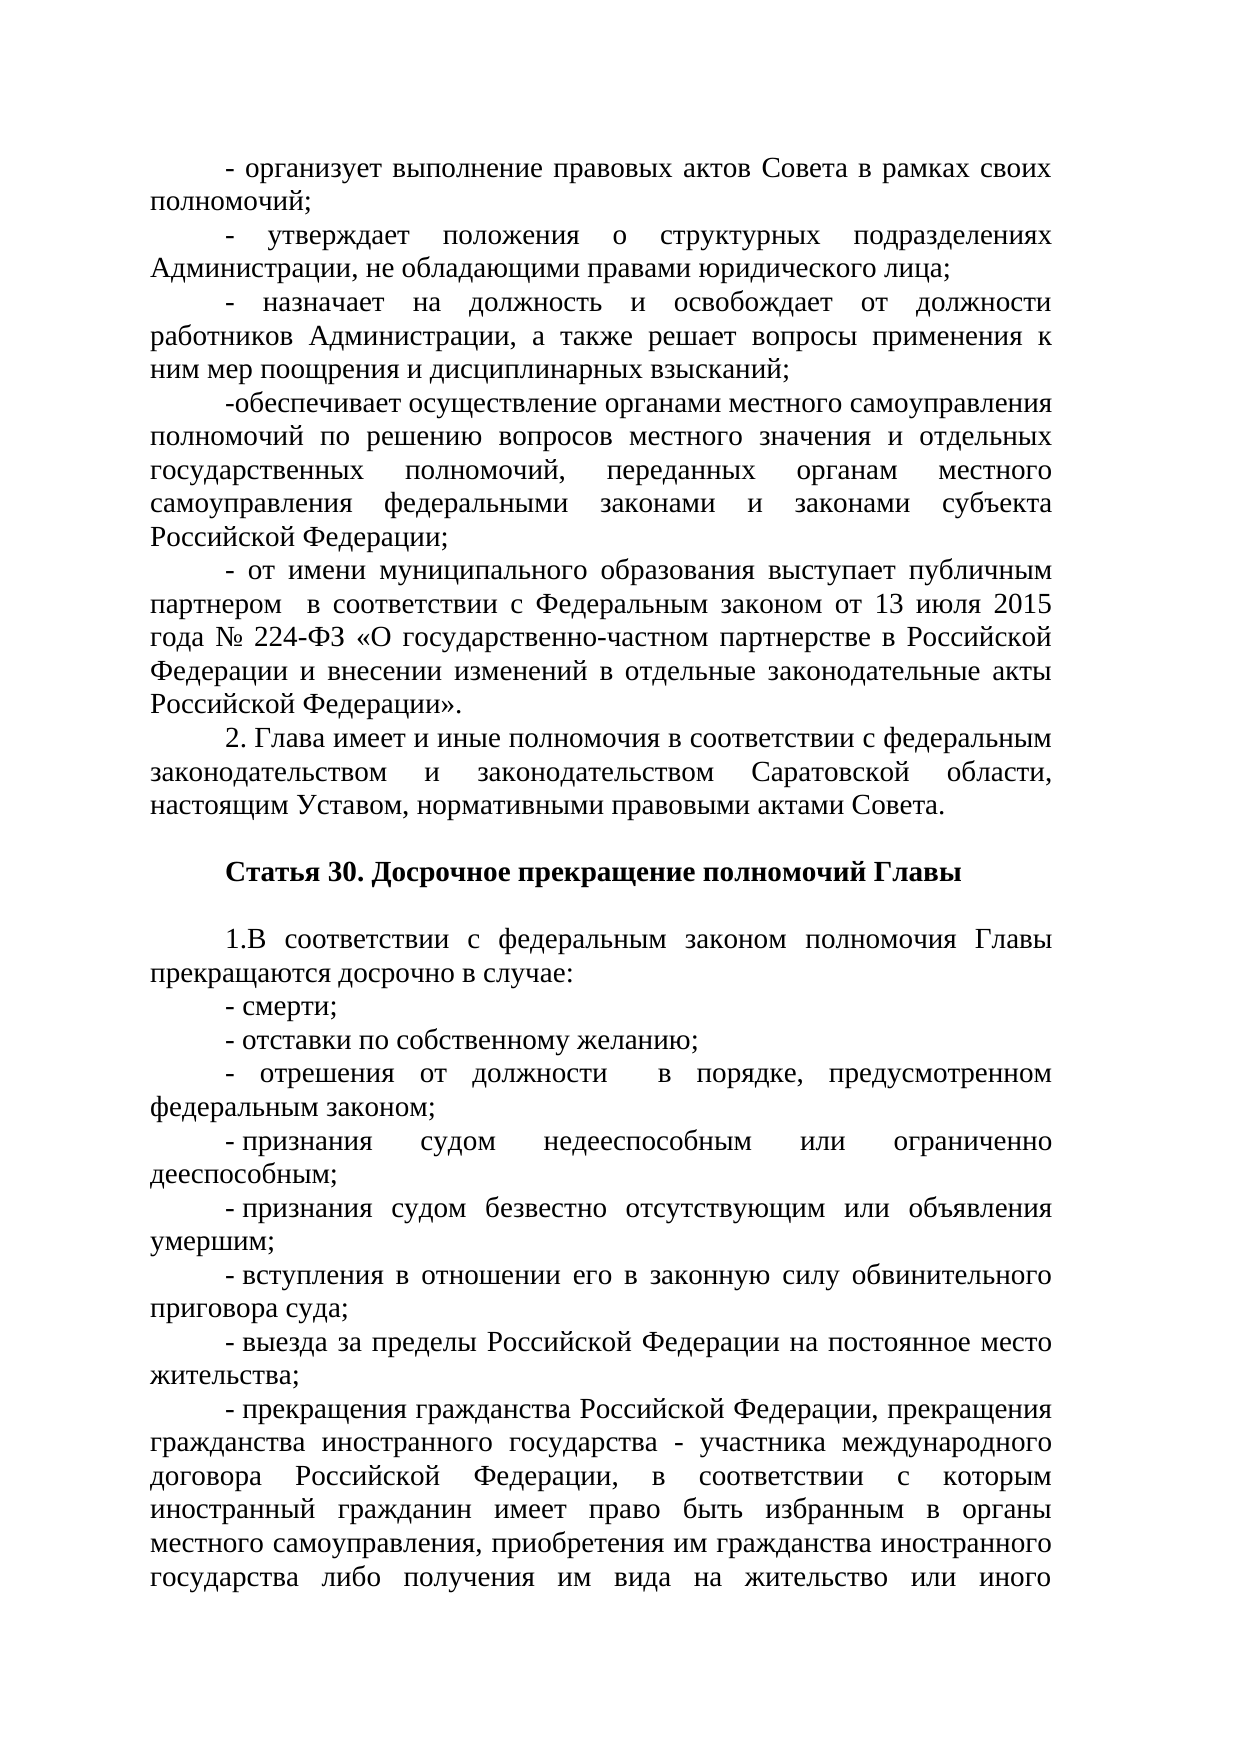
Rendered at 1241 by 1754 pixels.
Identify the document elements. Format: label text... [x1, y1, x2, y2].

text 1.В соответствии с федеральным законом полномочия Главы прекращаются досрочно в случае: [150, 921, 1053, 988]
text - признания судом недееспособным или ограниченно дееспособным; [150, 1123, 1053, 1190]
text - вступления в отношении его в законную силу обвинительного приговора суда; [150, 1257, 1053, 1324]
text - выезда за пределы Российской Федерации на постоянное место жительства; [150, 1324, 1053, 1391]
text - назначает на должность и освобождает от должности работников Администрации, а также решает вопросы применения к ним мер поощрения и дисциплинарных взысканий; [150, 284, 1053, 385]
text - признания судом безвестно отсутствующим или объявления умершим; [150, 1190, 1053, 1257]
text Статья 30. Досрочное прекращение полномочий Главы [150, 854, 1053, 888]
text 2. Глава имеет и иные полномочия в соответствии с федеральным законодательством и законодательством Саратовской области, настоящим Уставом, нормативными правовыми актами Совета. [150, 720, 1053, 821]
text -обеспечивает осуществление органами местного самоуправления полномочий по решению вопросов местного значения и отдельных государственных полномочий, переданных органам местного самоуправления федеральными законами и законами субъекта Российской Федерации; [150, 385, 1053, 552]
text - от имени муниципального образования выступает публичным партнером в соответствии с Федеральным законом от 13 июля 2015 года № 224-ФЗ «О государственно-частном партнерстве в Российской Федерации и внесении изменений в отдельные законодательные акты Российской Федерации». [150, 552, 1053, 720]
text - отрешения от должности в порядке, предусмотренном федеральным законом; [150, 1056, 1053, 1123]
text - утверждает положения о структурных подразделениях Администрации, не обладающими правами юридического лица; [150, 217, 1053, 284]
text - отставки по собственному желанию; [150, 1022, 1053, 1056]
text - смерти; [150, 988, 1053, 1022]
text - организует выполнение правовых актов Совета в рамках своих полномочий; [150, 150, 1053, 217]
